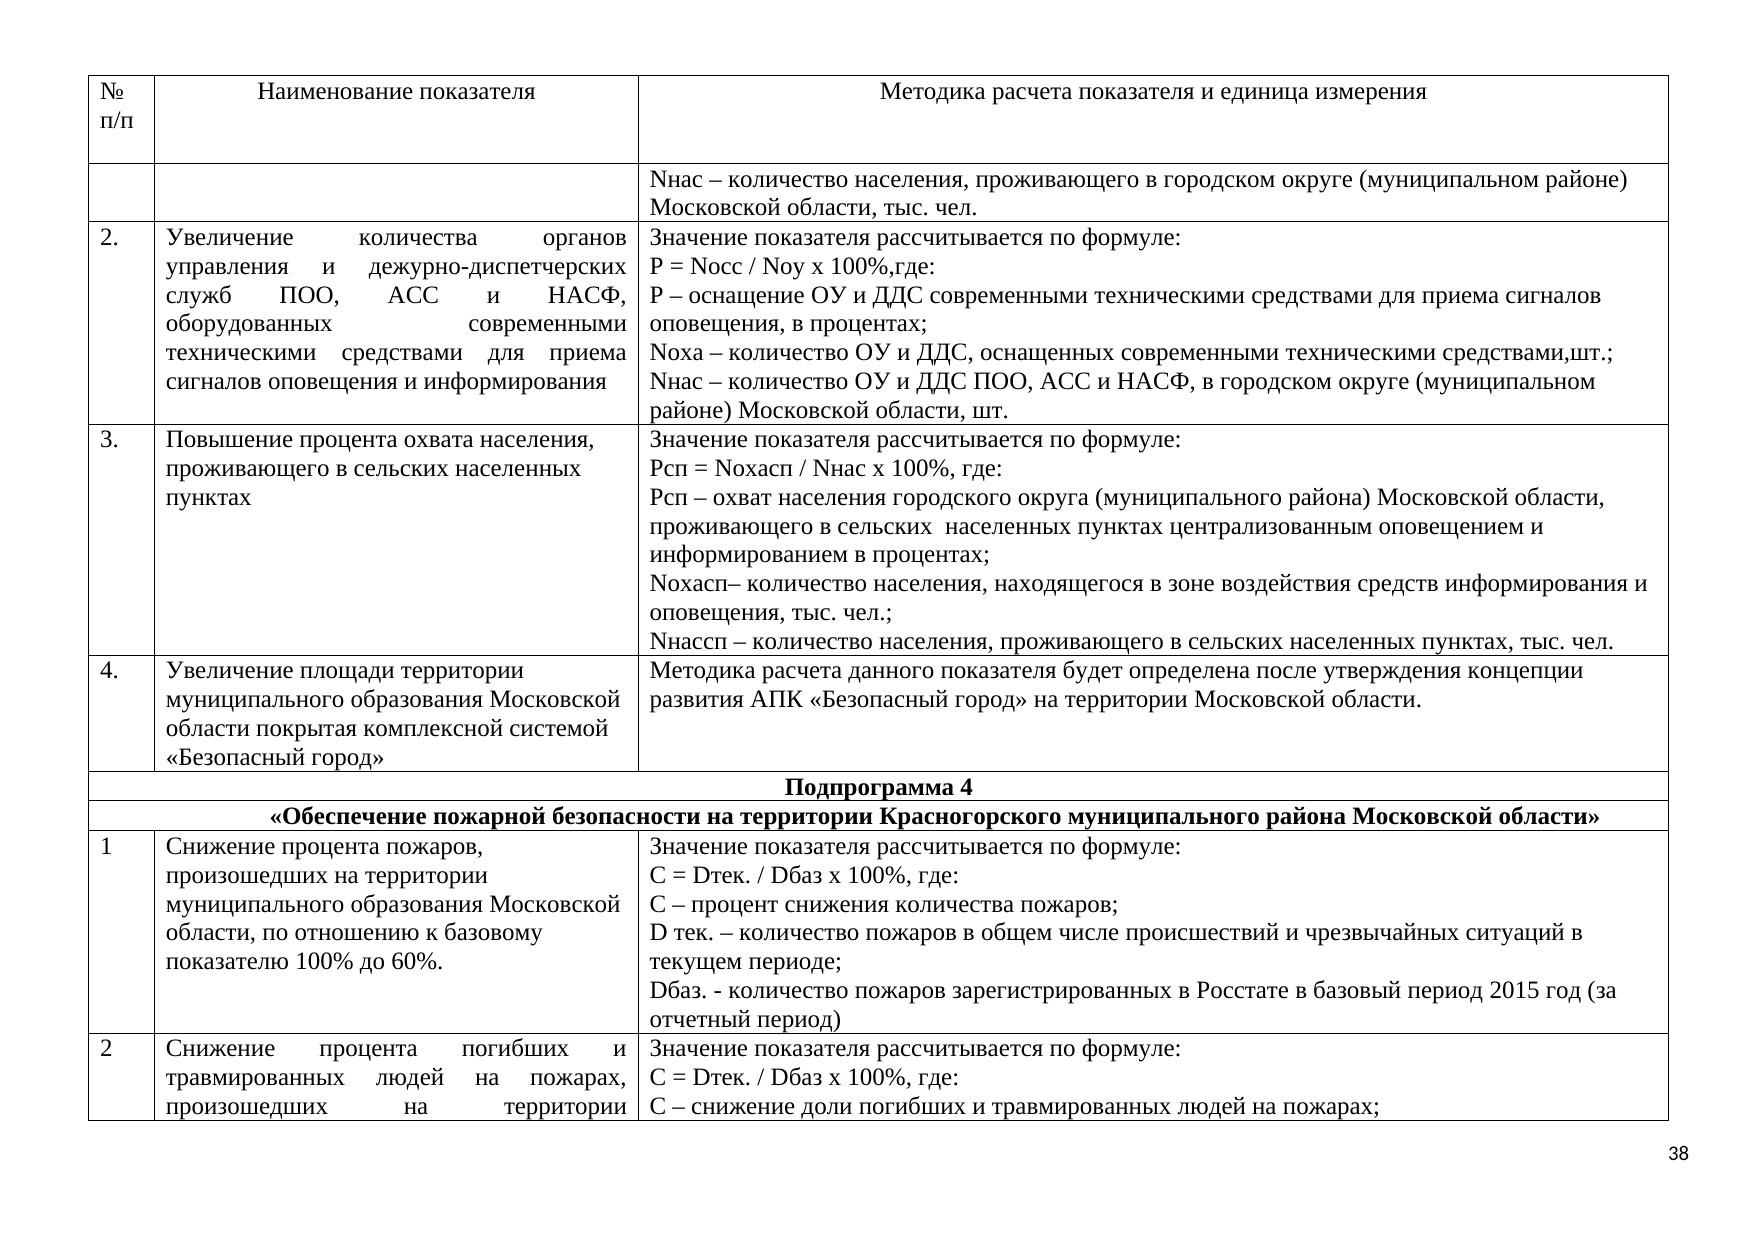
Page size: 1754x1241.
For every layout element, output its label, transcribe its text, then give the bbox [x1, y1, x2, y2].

table_header Методика расчета показателя и единица измерения [639, 76, 1668, 163]
table_cell 4. [89, 656, 154, 771]
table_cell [155, 1034, 638, 1120]
table_header Наименование показателя [155, 76, 638, 163]
table_cell Значение показателя рассчитывается по формуле: Pсп = Nохасп / Nнас х 100%, где: Pсп – охват населения городского округа (муниципального района) Московской области, проживающего в сельских населенных пунктах централизованным оповещением и информированием в процентах; Nохасп– количество населения, находящегося в зоне воздействия средств информирования и оповещения, тыс. чел.; Nнассп – количество населения, проживающего в сельских населенных пунктах, тыс. чел. [639, 425, 1668, 654]
table_cell 3. [89, 425, 154, 654]
table_cell Снижение процента пожаров, произошедших на территории муниципального образования Московской области, по отношению к базовому показателю 100% до 60%. [155, 831, 638, 1032]
table_header № п/п [89, 76, 154, 163]
table_cell Увеличение количества органов управления и дежурно-диспетчерских служб ПОО, АСС и НАСФ, оборудованных современными техническими средствами для приема сигналов оповещения и информирования [155, 222, 638, 423]
table_cell Повышение процента охвата населения, проживающего в сельских населенных пунктах [155, 425, 638, 654]
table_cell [639, 1034, 1668, 1120]
table_cell 1 [89, 831, 154, 1032]
table_cell Подпрограмма 4 [89, 772, 1668, 800]
table_cell «Обеспечение пожарной безопасности на территории Красногорского муниципального района Московской области» [89, 801, 1668, 830]
table_cell 2. [89, 222, 154, 423]
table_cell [639, 164, 1668, 221]
table_cell 1. [89, 164, 154, 221]
table_cell Значение показателя рассчитывается по формуле: С = Dтек. / Dбаз х 100%, где: С – процент снижения количества пожаров; D тек. – количество пожаров в общем числе происшествий и чрезвычайных ситуаций в текущем периоде; Dбаз. - количество пожаров зарегистрированных в Росстате в базовый период 2015 год (за отчетный период) [639, 831, 1668, 1032]
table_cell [155, 164, 638, 221]
table_cell Значение показателя рассчитывается по формуле: P = Nосс / Nоу х 100%,где: P – оснащение ОУ и ДДС современными техническими средствами для приема сигналов оповещения, в процентах; Nоха – количество ОУ и ДДС, оснащенных современными техническими средствами,шт.; Nнас – количество ОУ и ДДС ПОО, АСС и НАСФ, в городском округе (муниципальном районе) Московской области, шт. [639, 222, 1668, 423]
table_cell 2 [89, 1034, 154, 1120]
table_cell Увеличение площади территории муниципального образования Московской области покрытая комплексной системой «Безопасный город» [155, 656, 638, 771]
table_cell Методика расчета данного показателя будет определена после утверждения концепции развития АПК «Безопасный город» на территории Московской области. [639, 656, 1668, 771]
